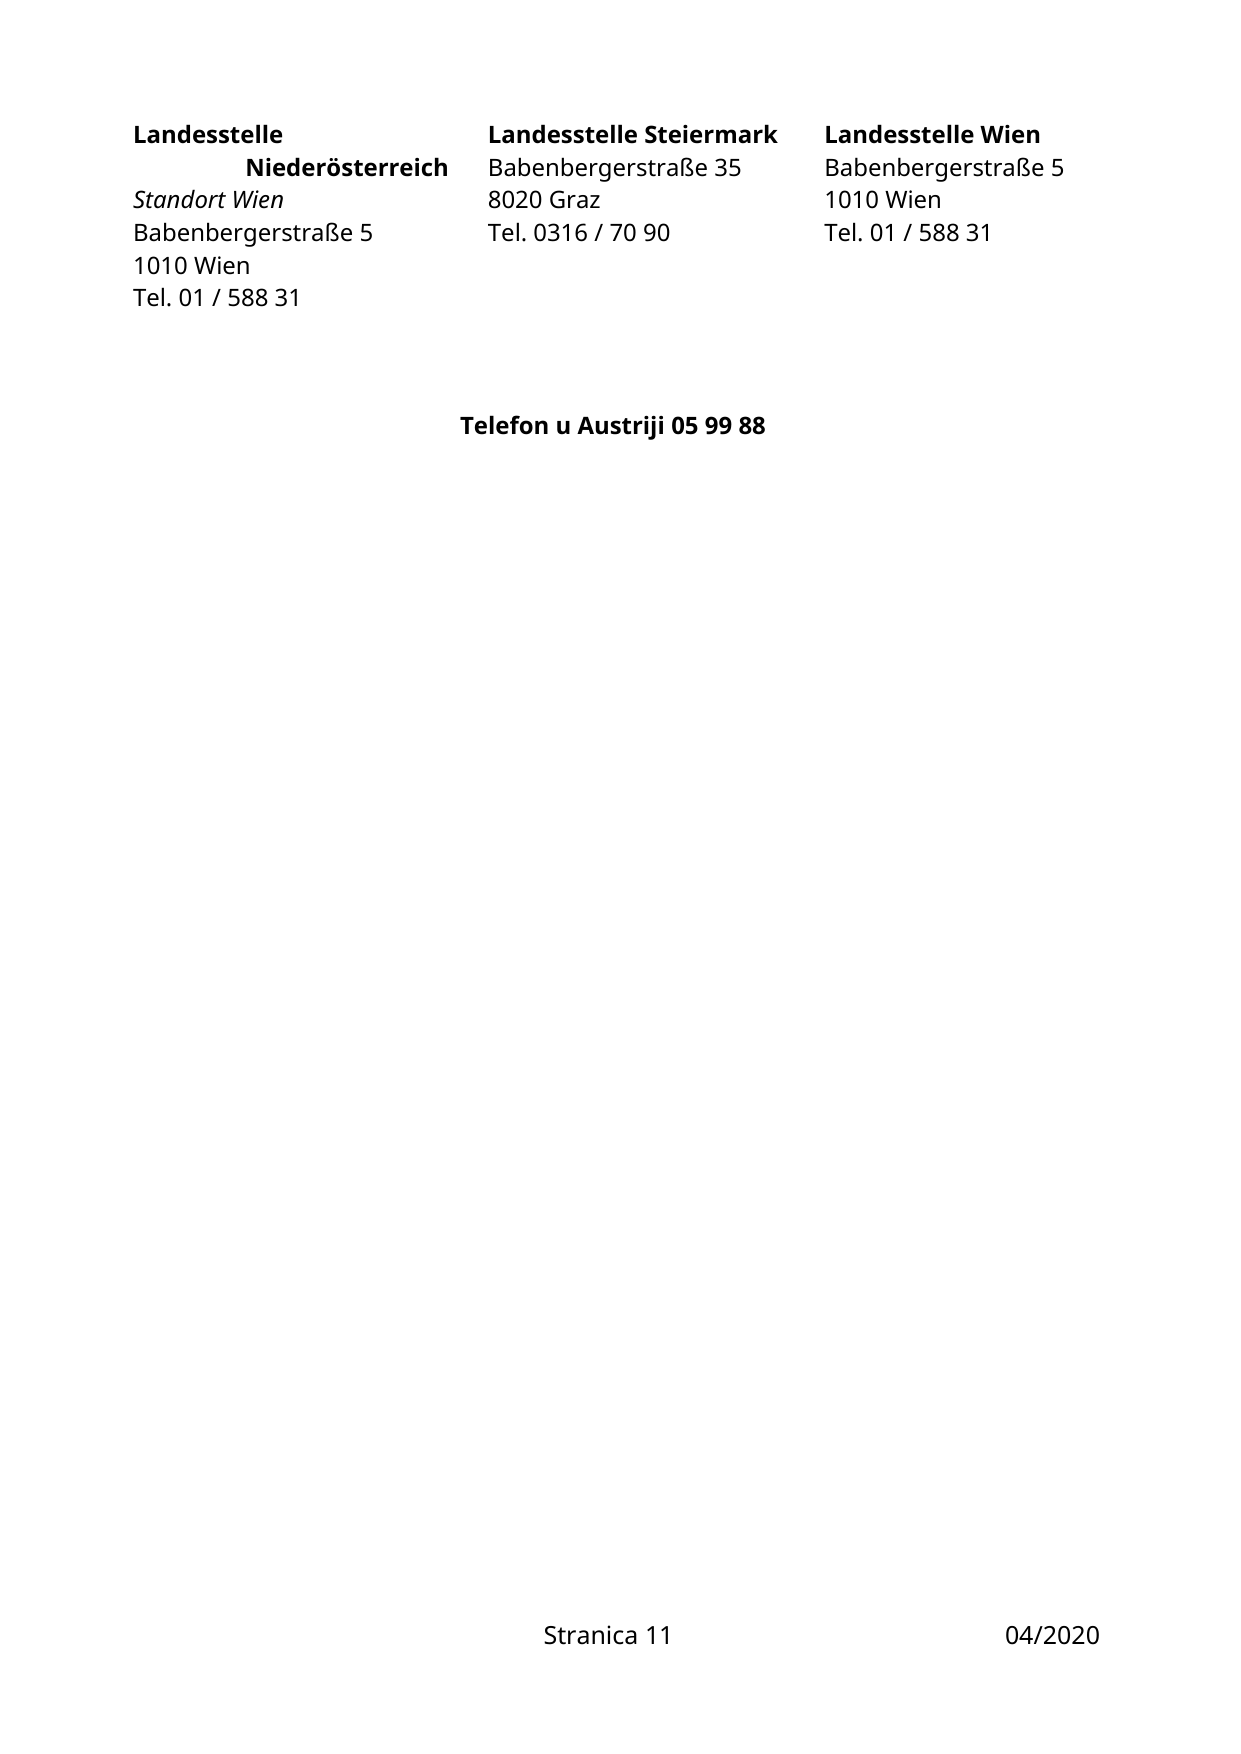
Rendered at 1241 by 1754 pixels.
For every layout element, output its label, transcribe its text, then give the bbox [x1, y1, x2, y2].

table_cell Landesstelle Steiermark Babenbergerstraße 35 8020 Graz Tel. 0316 / 70 90 [480, 118, 817, 314]
text Telefon u Austriji 05 99 88 [118, 409, 1107, 441]
table_cell Landesstelle Niederösterreich Standort Wien Babenbergerstraße 5 1010 Wien Tel. 01 / 588 31 [126, 118, 480, 314]
table_cell Landesstelle Wien Babenbergerstraße 5 1010 Wien Tel. 01 / 588 31 [817, 118, 1100, 314]
